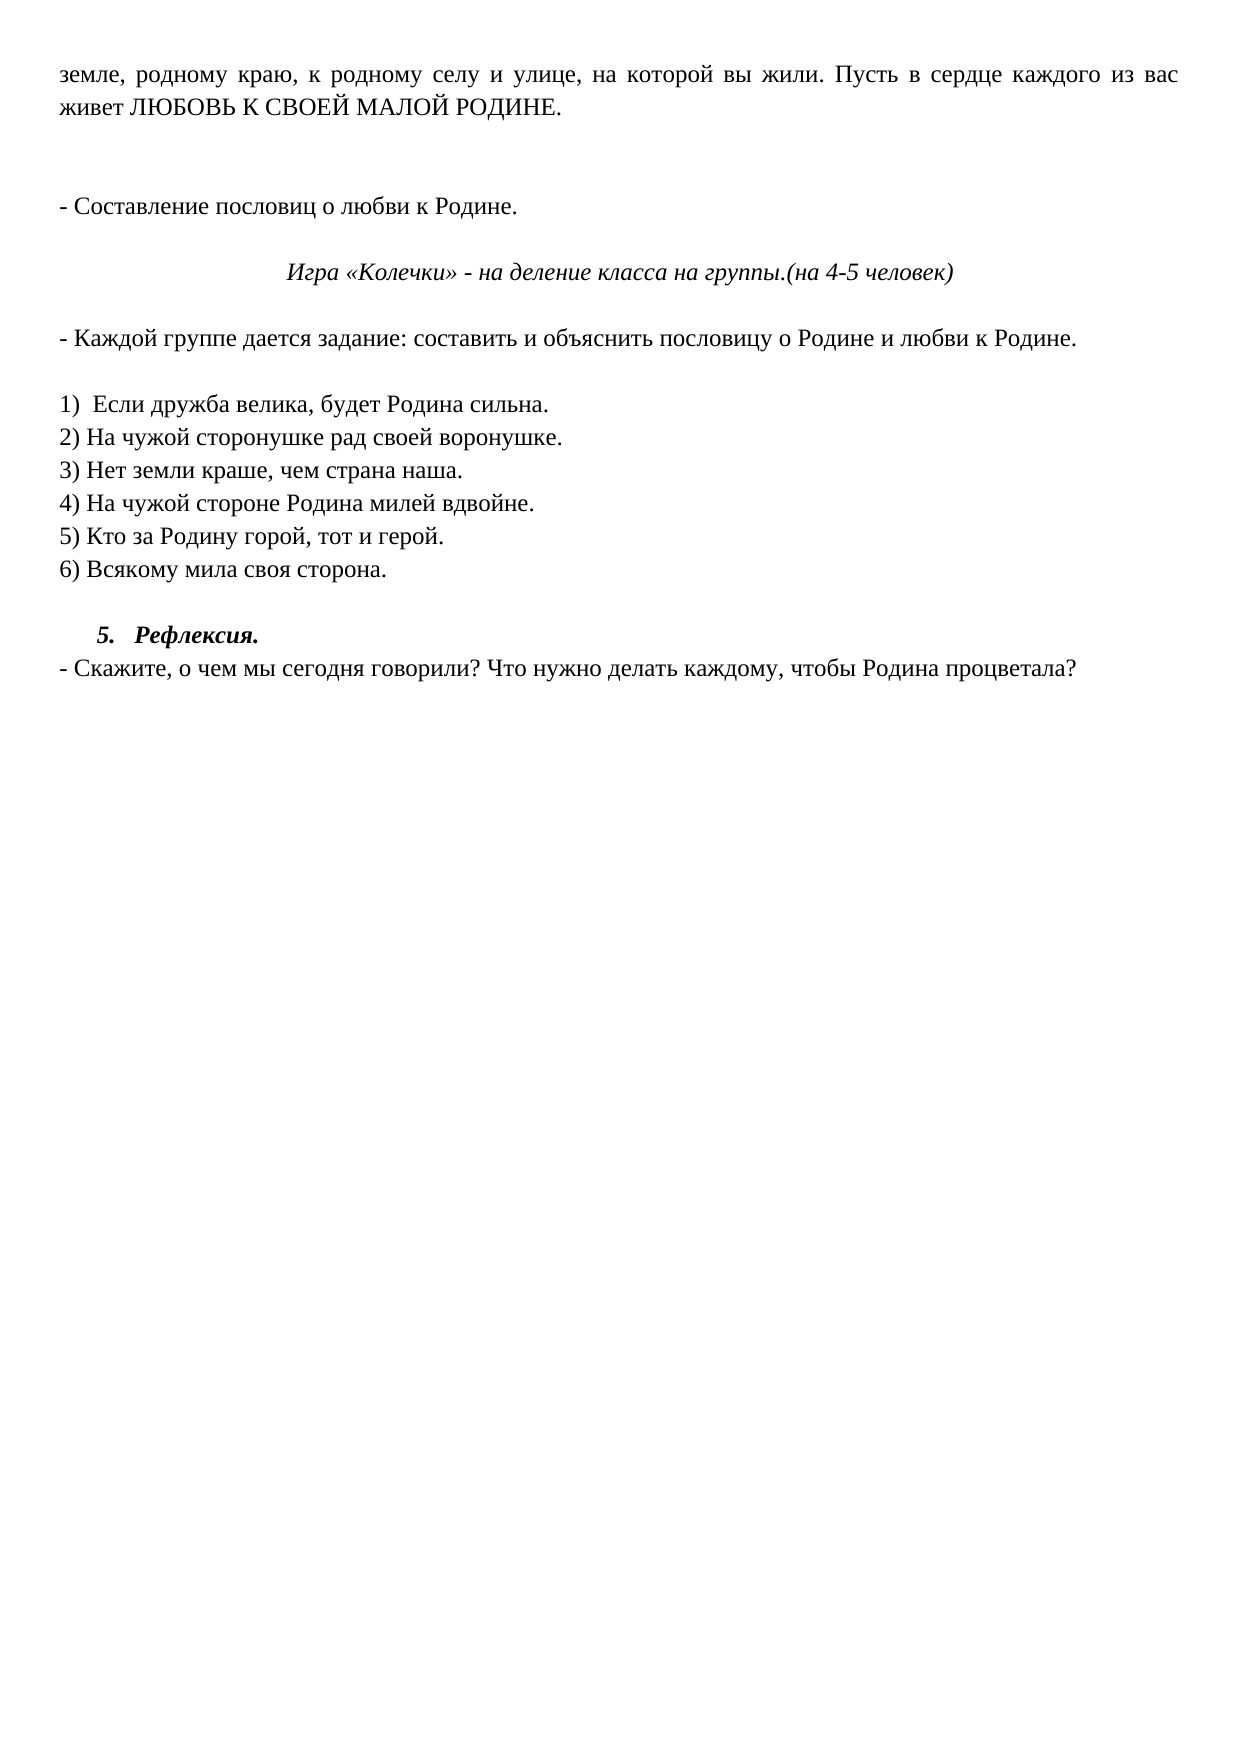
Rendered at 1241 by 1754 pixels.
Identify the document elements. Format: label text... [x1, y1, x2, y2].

text 1) Если дружба велика, будет Родина сильна. [59, 389, 1181, 418]
text - Каждой группе дается задание: составить и объяснить пословицу о Родине и любви к Родине. [59, 323, 1181, 352]
text Игра «Колечки» - на деление класса на группы.(на 4-5 человек) [59, 257, 1181, 286]
text - Составление пословиц о любви к Родине. [59, 191, 1181, 220]
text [59, 59, 1181, 121]
text 4) На чужой стороне Родина милей вдвойне. [59, 488, 1181, 517]
text 5) Кто за Родину горой, тот и герой. [59, 521, 1181, 550]
list Рефлексия. [97, 620, 1181, 649]
text 3) Нет земли краше, чем страна наша. [59, 455, 1181, 484]
text 2) На чужой сторонушке рад своей воронушке. [59, 422, 1181, 451]
text - Скажите, о чем мы сегодня говорили? Что нужно делать каждому, чтобы Родина процветала? [59, 653, 1181, 682]
text 6) Всякому мила своя сторона. [59, 554, 1181, 583]
